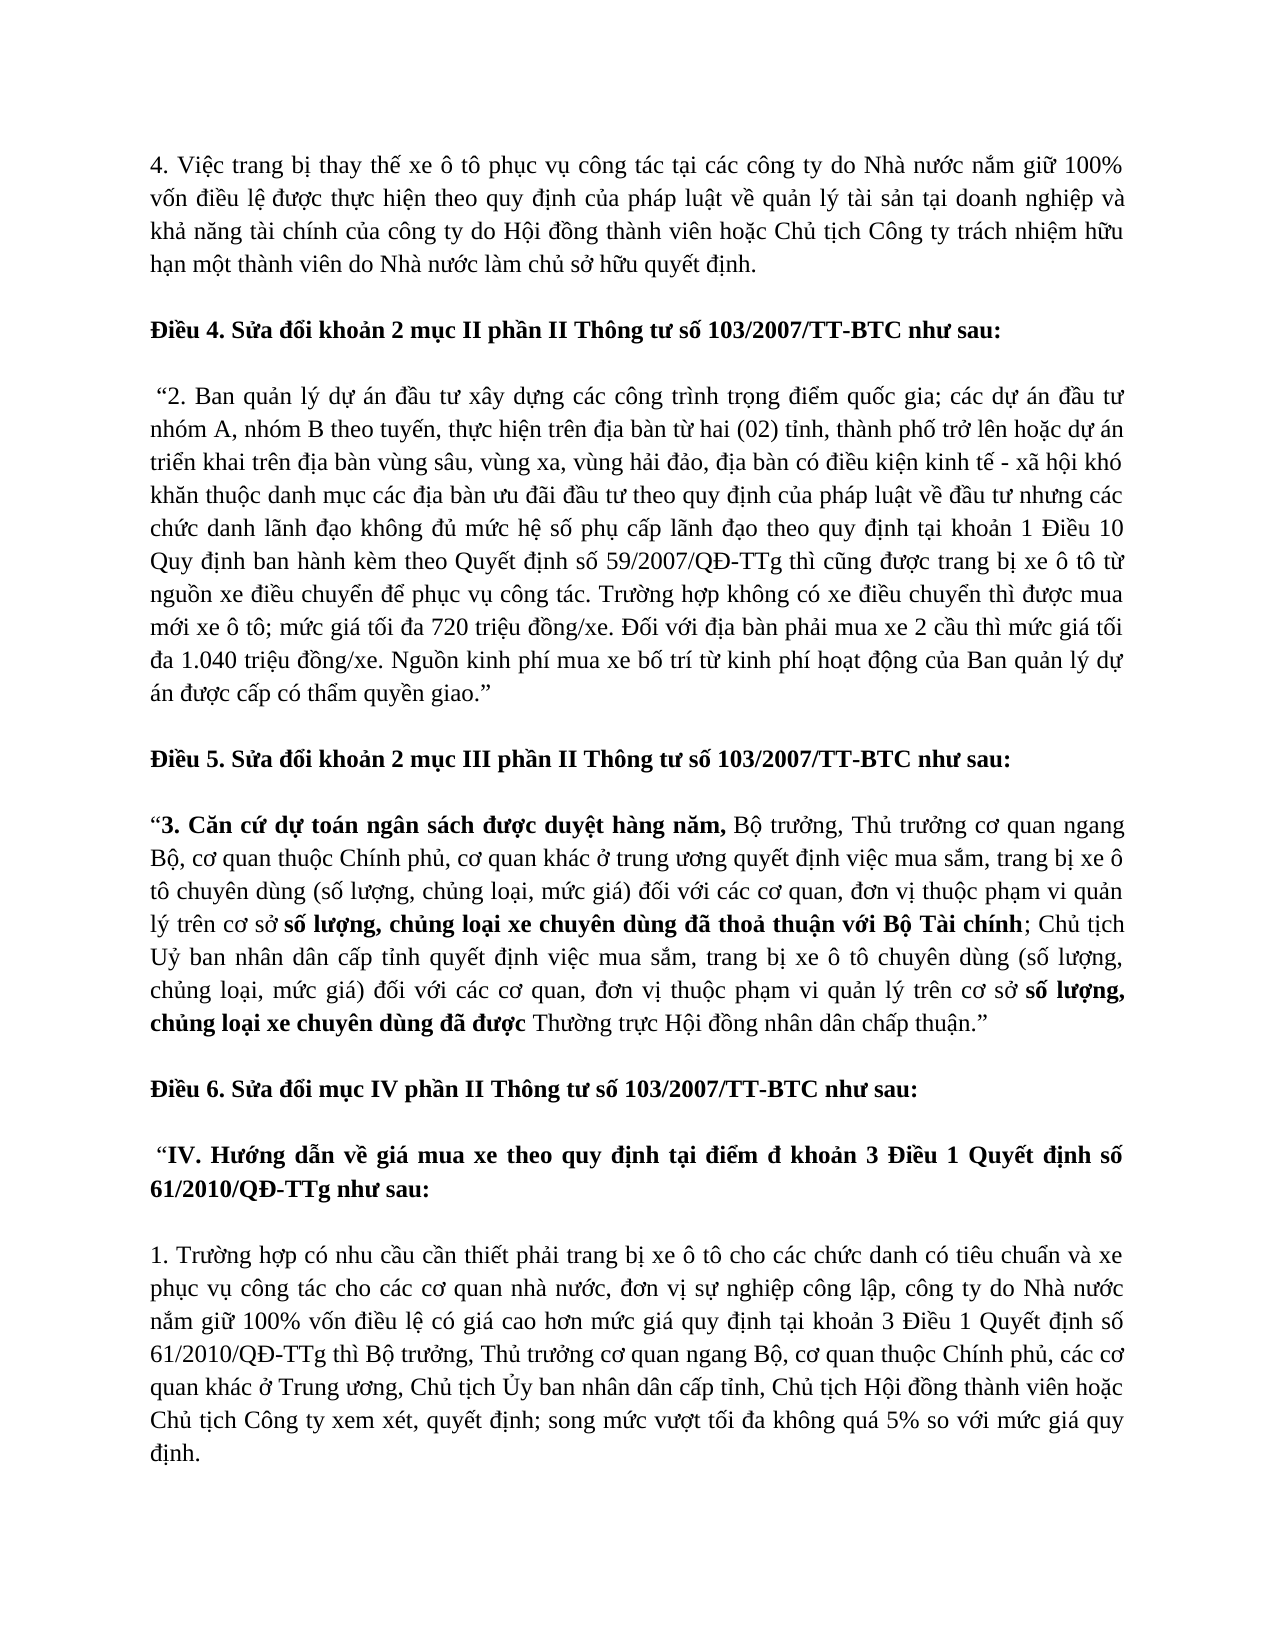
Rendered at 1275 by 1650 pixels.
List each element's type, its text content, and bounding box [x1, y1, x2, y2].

text Điều 6. Sửa đổi mục IV phần II Thông tư số 103/2007/TT-BTC như sau: [150, 1074, 1125, 1103]
text 4. Việc trang bị thay thế xe ô tô phục vụ công tác tại các công ty do Nhà nước nắm giữ 100% vốn điều lệ được thực hiện theo quy định của pháp luật về quản lý tài sản tại doanh nghiệp và khả năng tài chính của công ty do Hội đồng thành viên hoặc Chủ tịch Công ty trách nhiệm hữu hạn một thành viên do Nhà nước làm chủ sở hữu quyết định. [150, 150, 1125, 278]
text 1. Trường hợp có nhu cầu cần thiết phải trang bị xe ô tô cho các chức danh có tiêu chuẩn và xe phục vụ công tác cho các cơ quan nhà nước, đơn vị sự nghiệp công lập, công ty do Nhà nước nắm giữ 100% vốn điều lệ có giá cao hơn mức giá quy định tại khoản 3 Điều 1 Quyết định số 61/2010/QĐ-TTg thì Bộ trưởng, Thủ trưởng cơ quan ngang Bộ, cơ quan thuộc Chính phủ, các cơ quan khác ở Trung ương, Chủ tịch Ủy ban nhân dân cấp tỉnh, Chủ tịch Hội đồng thành viên hoặc Chủ tịch Công ty xem xét, quyết định; song mức vượt tối đa không quá 5% so với mức giá quy định. [150, 1240, 1125, 1467]
text “2. Ban quản lý dự án đầu tư xây dựng các công trình trọng điểm quốc gia; các dự án đầu tư nhóm A, nhóm B theo tuyến, thực hiện trên địa bàn từ hai (02) tỉnh, thành phố trở lên hoặc dự án triển khai trên địa bàn vùng sâu, vùng xa, vùng hải đảo, địa bàn có điều kiện kinh tế - xã hội khó khăn thuộc danh mục các địa bàn ưu đãi đầu tư theo quy định của pháp luật về đầu tư nhưng các chức danh lãnh đạo không đủ mức hệ số phụ cấp lãnh đạo theo quy định tại khoản 1 Điều 10 Quy định ban hành kèm theo Quyết định số 59/2007/QĐ-TTg thì cũng được trang bị xe ô tô từ nguồn xe điều chuyển để phục vụ công tác. Trường hợp không có xe điều chuyển thì được mua mới xe ô tô; mức giá tối đa 720 triệu đồng/xe. Đối với địa bàn phải mua xe 2 cầu thì mức giá tối đa 1.040 triệu đồng/xe. Nguồn kinh phí mua xe bố trí từ kinh phí hoạt động của Ban quản lý dự án được cấp có thẩm quyền giao.” [150, 381, 1125, 707]
text “IV. Hướng dẫn về giá mua xe theo quy định tại điểm đ khoản 3 Điều 1 Quyết định số 61/2010/QĐ-TTg như sau: [150, 1108, 1125, 1202]
text Điều 4. Sửa đổi khoản 2 mục II phần II Thông tư số 103/2007/TT-BTC như sau: [150, 315, 1125, 344]
text Điều 5. Sửa đổi khoản 2 mục III phần II Thông tư số 103/2007/TT-BTC như sau: [150, 744, 1125, 773]
text “3. Căn cứ dự toán ngân sách được duyệt hàng năm, Bộ trưởng, Thủ trưởng cơ quan ngang Bộ, cơ quan thuộc Chính phủ, cơ quan khác ở trung ương quyết định việc mua sắm, trang bị xe ô tô chuyên dùng (số lượng, chủng loại, mức giá) đối với các cơ quan, đơn vị thuộc phạm vi quản lý trên cơ sở số lượng, chủng loại xe chuyên dùng đã thoả thuận với Bộ Tài chính; Chủ tịch Uỷ ban nhân dân cấp tỉnh quyết định việc mua sắm, trang bị xe ô tô chuyên dùng (số lượng, chủng loại, mức giá) đối với các cơ quan, đơn vị thuộc phạm vi quản lý trên cơ sở số lượng, chủng loại xe chuyên dùng đã được Thường trực Hội đồng nhân dân chấp thuận.” [150, 810, 1125, 1037]
